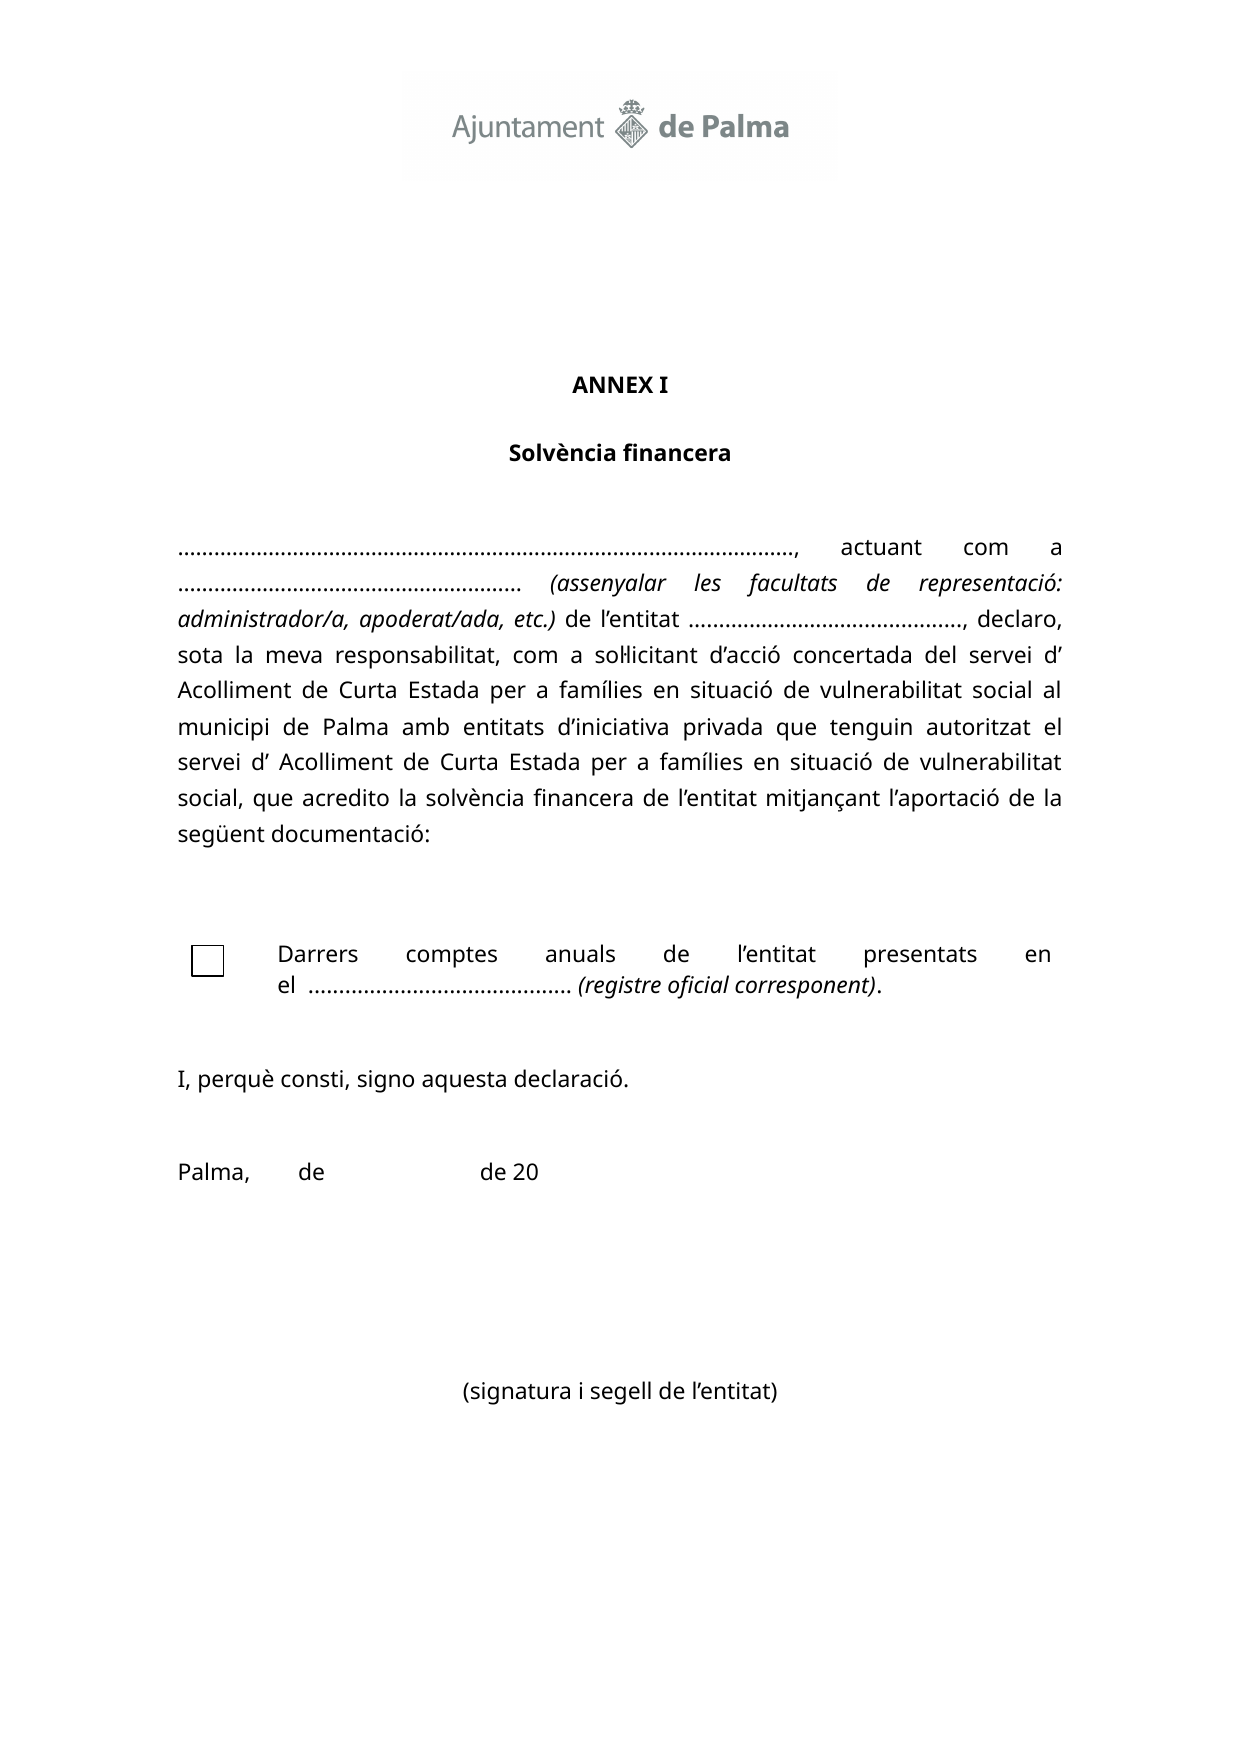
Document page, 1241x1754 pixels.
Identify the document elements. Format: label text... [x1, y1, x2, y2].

table_header Darrers comptes anuals de l’entitat presentats en el ........................................... (registre oficial corresponent). [266, 938, 1063, 1000]
text …………………………………………………………………………………………, actuant com a ………………………………………………… (assenyalar les facultats de representació: administrador/a, apoderat/ada, etc.) de l’entitat …....…………………................., declaro, sota la meva responsabilitat, com a sol·licitant d’acció concertada del servei d’ Acolliment de Curta Estada per a famílies en situació de vulnerabilitat social al municipi de Palma amb entitats d’iniciativa privada que tenguin autoritzat el servei d’ Acolliment de Curta Estada per a famílies en situació de vulnerabilitat social, que acredito la solvència financera de l’entitat mitjançant l’aportació de la següent documentació: [177, 531, 1063, 849]
text (signatura i segell de l’entitat) [177, 1375, 1063, 1406]
picture [402, 71, 838, 181]
text ANNEX I [177, 369, 1063, 400]
table_header [166, 938, 266, 1000]
text Solvència financera [177, 437, 1063, 468]
text Palma, de de 20 [177, 1156, 1063, 1187]
text I, perquè consti, signo aquesta declaració. [177, 1062, 1063, 1094]
